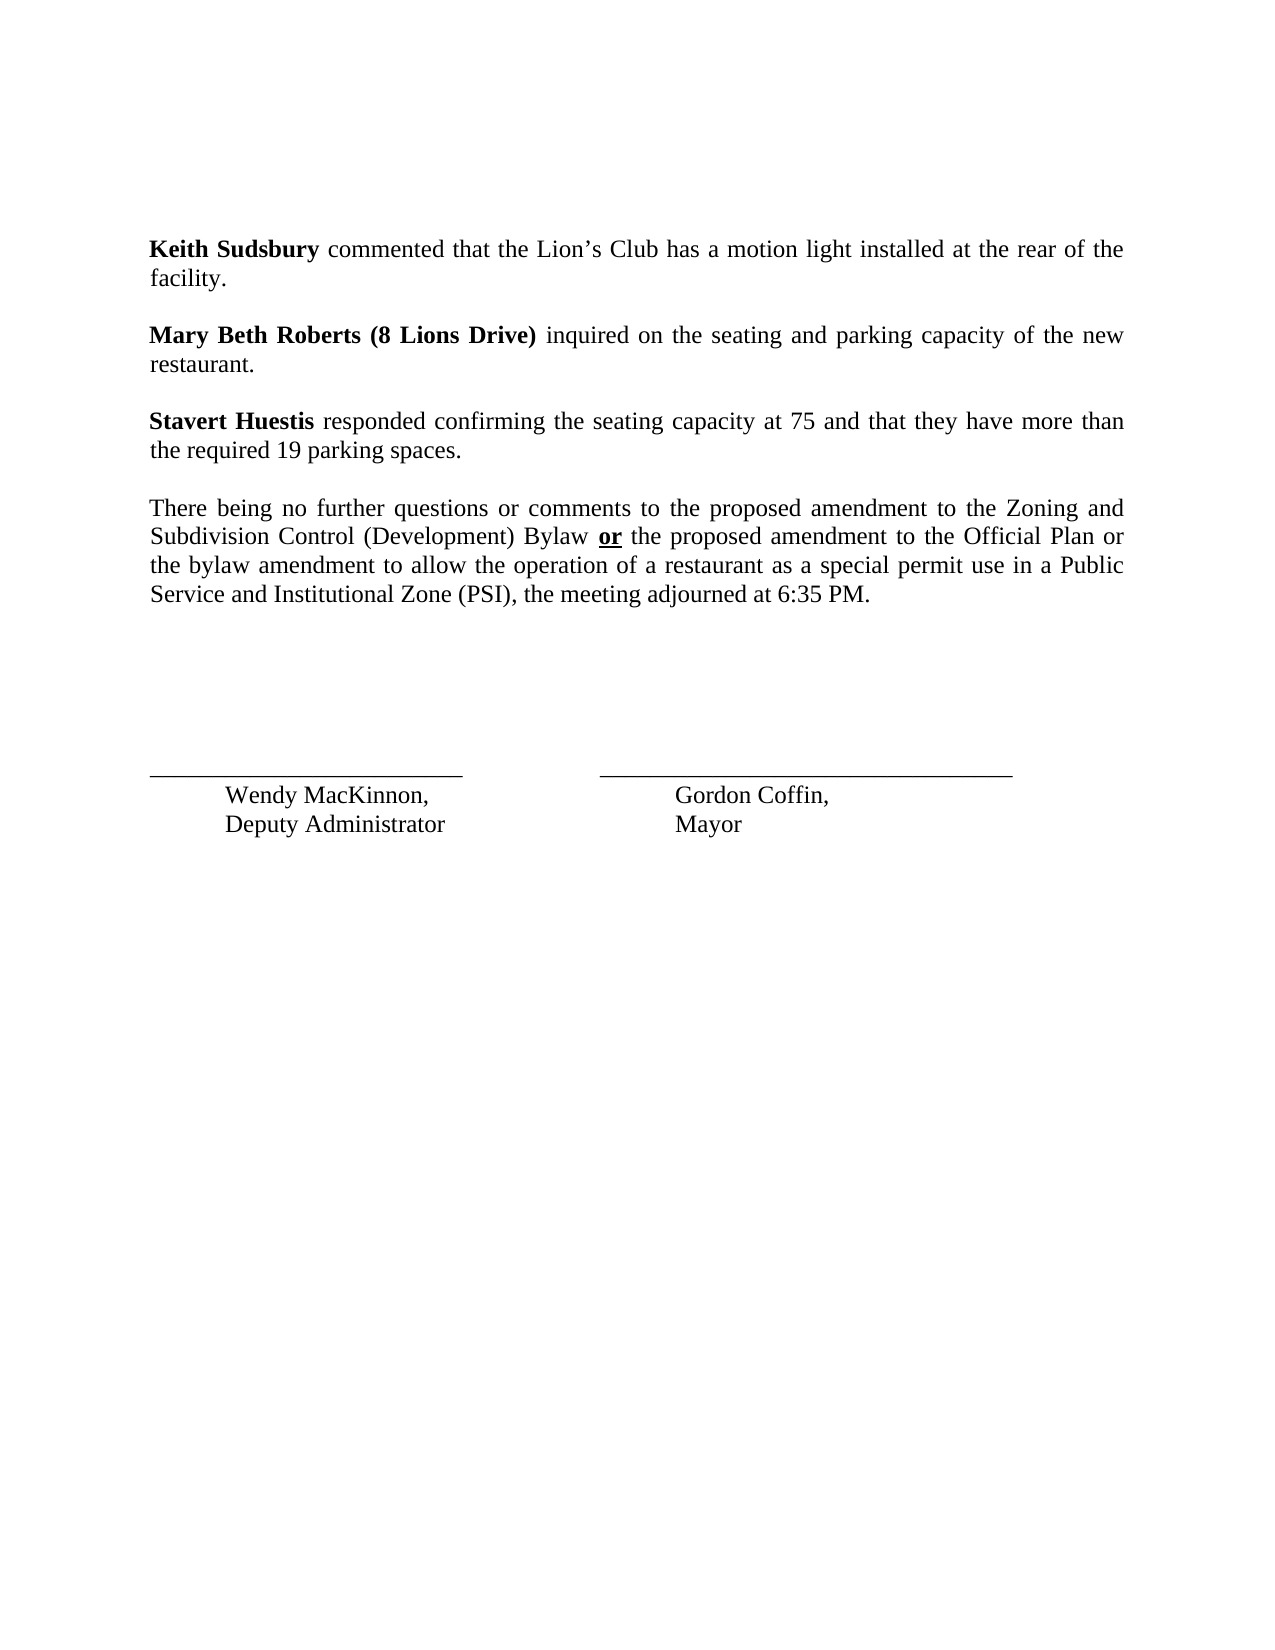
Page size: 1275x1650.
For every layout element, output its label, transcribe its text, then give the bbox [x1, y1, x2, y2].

text Deputy Administrator Mayor [225, 809, 1125, 838]
text _________________________ _________________________________ [150, 751, 1125, 780]
text Keith Sudsbury commented that the Lion’s Club has a motion light installed at the rear of the facility. [149, 234, 1125, 291]
text Wendy MacKinnon, Gordon Coffin, [225, 780, 1125, 809]
text Stavert Huestis responded confirming the seating capacity at 75 and that they have more than the required 19 parking spaces. [149, 406, 1125, 464]
text Mary Beth Roberts (8 Lions Drive) inquired on the seating and parking capacity of the new restaurant. [149, 320, 1125, 378]
text There being no further questions or comments to the proposed amendment to the Zoning and Subdivision Control (Development) Bylaw or the proposed amendment to the Official Plan or the bylaw amendment to allow the operation of a restaurant as a special permit use in a Public Service and Institutional Zone (PSI), the meeting adjourned at 6:35 PM. [149, 493, 1125, 608]
